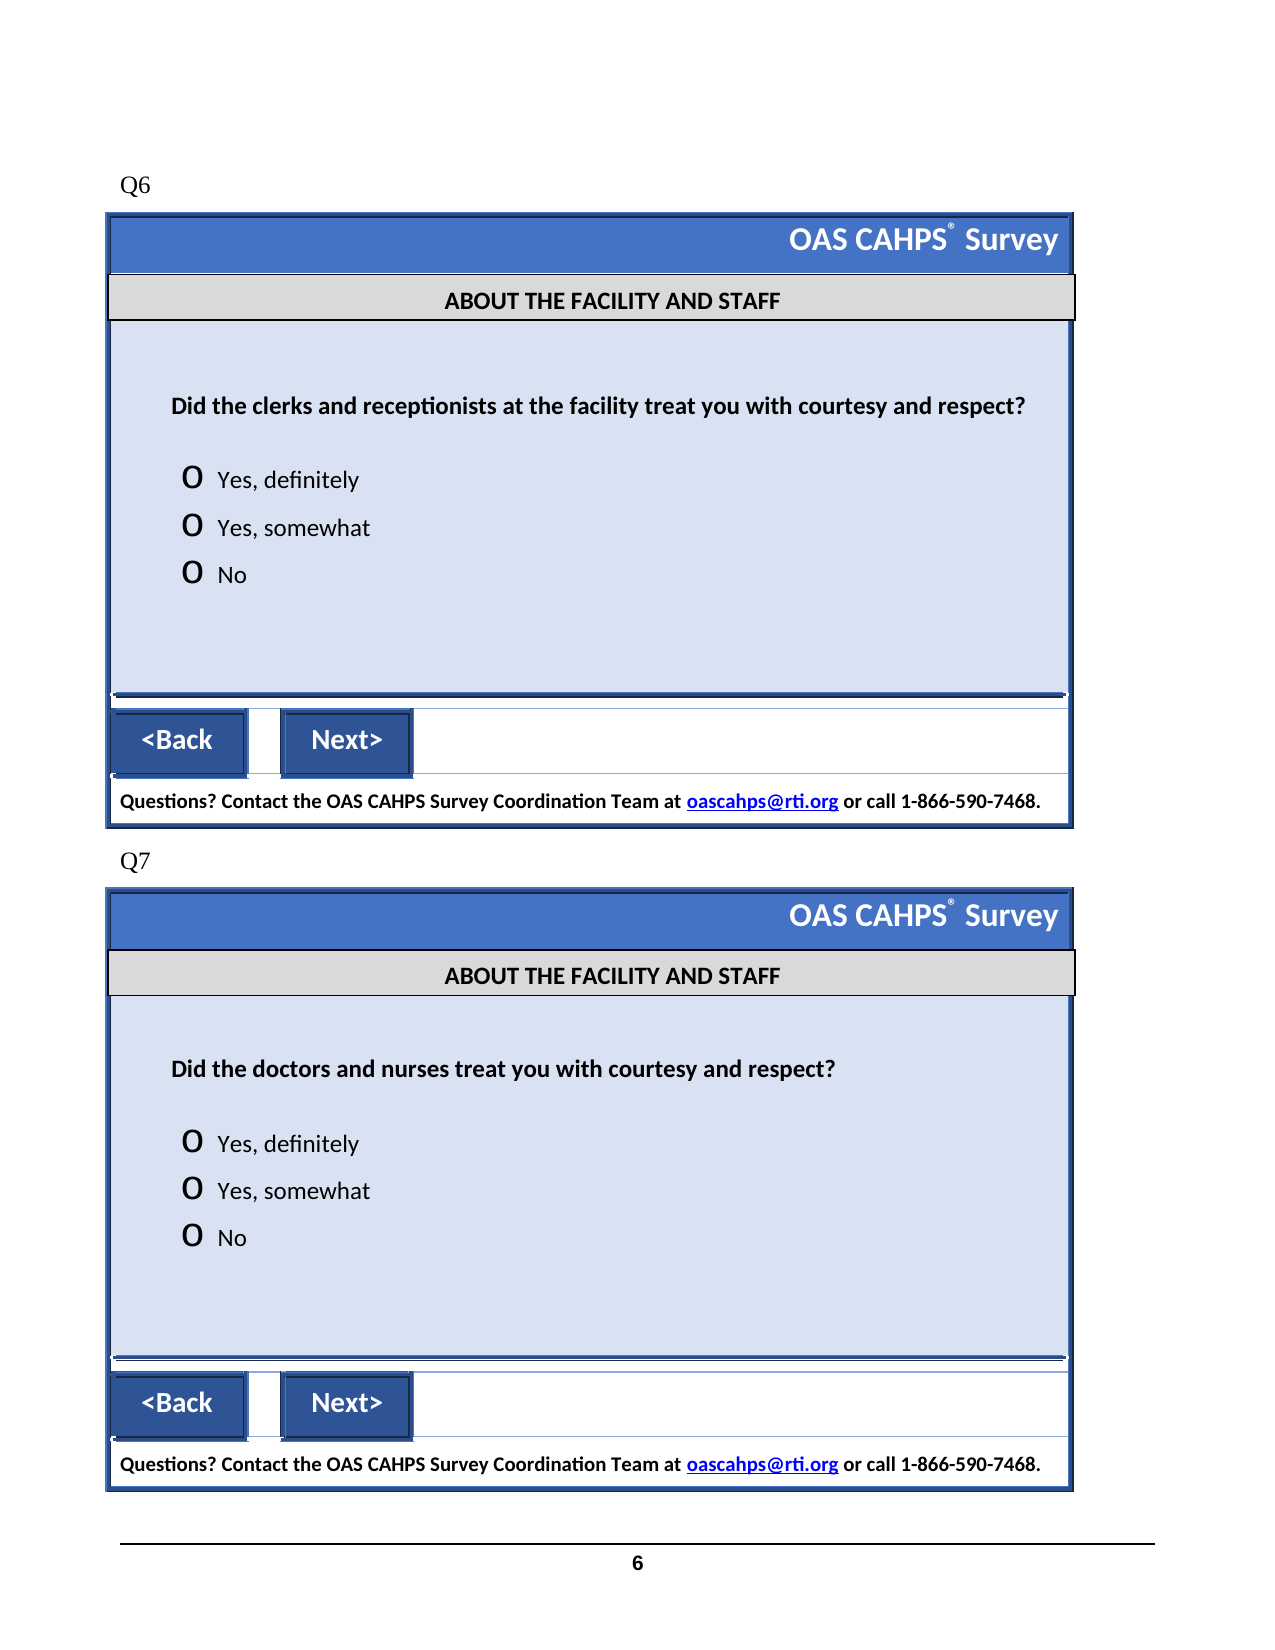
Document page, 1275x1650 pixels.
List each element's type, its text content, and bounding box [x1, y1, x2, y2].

text Q6 [120, 166, 1155, 199]
table_header OAS CAHPS® Survey [111, 894, 1068, 949]
table_cell [249, 1373, 280, 1436]
table_cell Questions? Contact the OAS CAHPS Survey Coordination Team at oascahps@rti.org or call 1-866-590-7468. [110, 1436, 1068, 1486]
table_cell Next> [286, 1378, 408, 1436]
table_cell Did the doctors and nurses treat you with courtesy and respect? Yes, definitely Yes, somewhat No [111, 996, 1068, 1355]
table_cell Next> [286, 715, 408, 773]
table_cell <Back [110, 1371, 243, 1436]
table_cell <Back [110, 708, 243, 773]
table_cell [110, 1355, 1069, 1371]
text Q7 [120, 841, 1155, 875]
table_header OAS CAHPS® Survey [111, 218, 1068, 273]
table_cell [110, 692, 1069, 708]
table_cell Did the clerks and receptionists at the facility treat you with courtesy and respect? Yes, definitely Yes, somewhat No [111, 321, 1068, 692]
table_cell [414, 1373, 1068, 1436]
table_cell [249, 709, 280, 773]
table_cell [414, 709, 1068, 773]
table_cell Questions? Contact the OAS CAHPS Survey Coordination Team at oascahps@rti.org or call 1-866-590-7468. [110, 773, 1068, 823]
